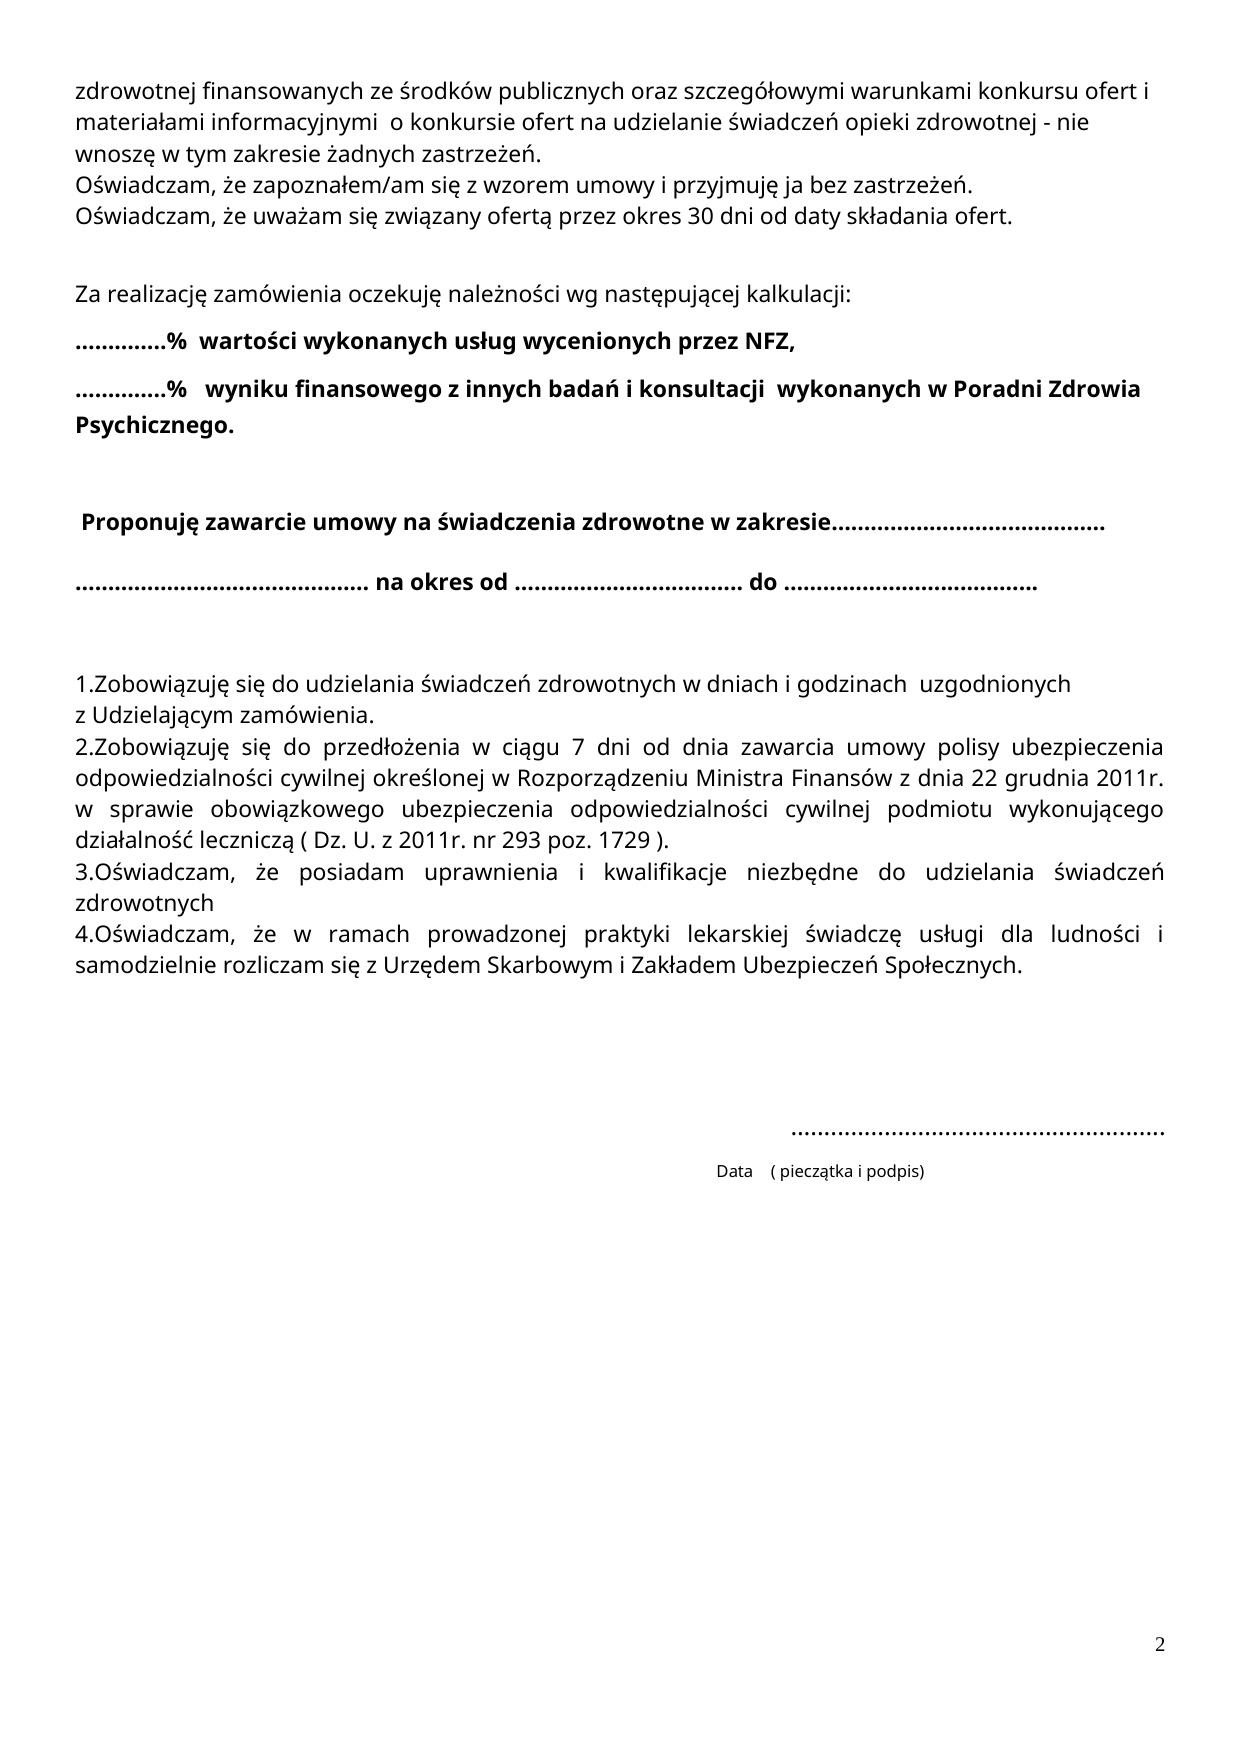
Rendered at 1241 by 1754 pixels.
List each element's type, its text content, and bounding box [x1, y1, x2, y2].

text Oświadczam, że zapoznałem/am się z wzorem umowy i przyjmuję ja bez zastrzeżeń. [75, 169, 1165, 200]
text 3.Oświadczam, że posiadam uprawnienia i kwalifikacje niezbędne do udzielania świadczeń zdrowotnych [75, 856, 1165, 918]
text Proponuję zawarcie umowy na świadczenia zdrowotne w zakresie…………………………………… [75, 506, 1165, 537]
text Data ( pieczątka i podpis) [75, 1160, 1165, 1183]
text …………..% wartości wykonanych usług wycenionych przez NFZ, [75, 325, 1165, 356]
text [75, 75, 1165, 169]
text 1.Zobowiązuję się do udzielania świadczeń zdrowotnych w dniach i godzinach uzgodnionych [75, 668, 1165, 699]
text …………..% wyniku finansowego z innych badań i konsultacji wykonanych w Poradni Zdrowia Psychicznego. [75, 373, 1165, 441]
text ……………………………………… na okres od …………………………….. do ………………..................... [75, 566, 1165, 597]
text 4.Oświadczam, że w ramach prowadzonej praktyki lekarskiej świadczę usługi dla ludności i samodzielnie rozliczam się z Urzędem Skarbowym i Zakładem Ubezpieczeń Społecznych. [75, 918, 1165, 981]
text Oświadczam, że uważam się związany ofertą przez okres 30 dni od daty składania ofert. [75, 200, 1165, 231]
text z Udzielającym zamówienia. [75, 699, 1165, 731]
text Za realizację zamówienia oczekuję należności wg następującej kalkulacji: [75, 278, 1165, 309]
text 2.Zobowiązuję się do przedłożenia w ciągu 7 dni od dnia zawarcia umowy polisy ubezpieczenia odpowiedzialności cywilnej określonej w Rozporządzeniu Ministra Finansów z dnia 22 grudnia 2011r. w sprawie obowiązkowego ubezpieczenia odpowiedzialności cywilnej podmiotu wykonującego działalność leczniczą ( Dz. U. z 2011r. nr 293 poz. 1729 ). [75, 731, 1165, 856]
text …..................................................... [75, 1109, 1165, 1143]
